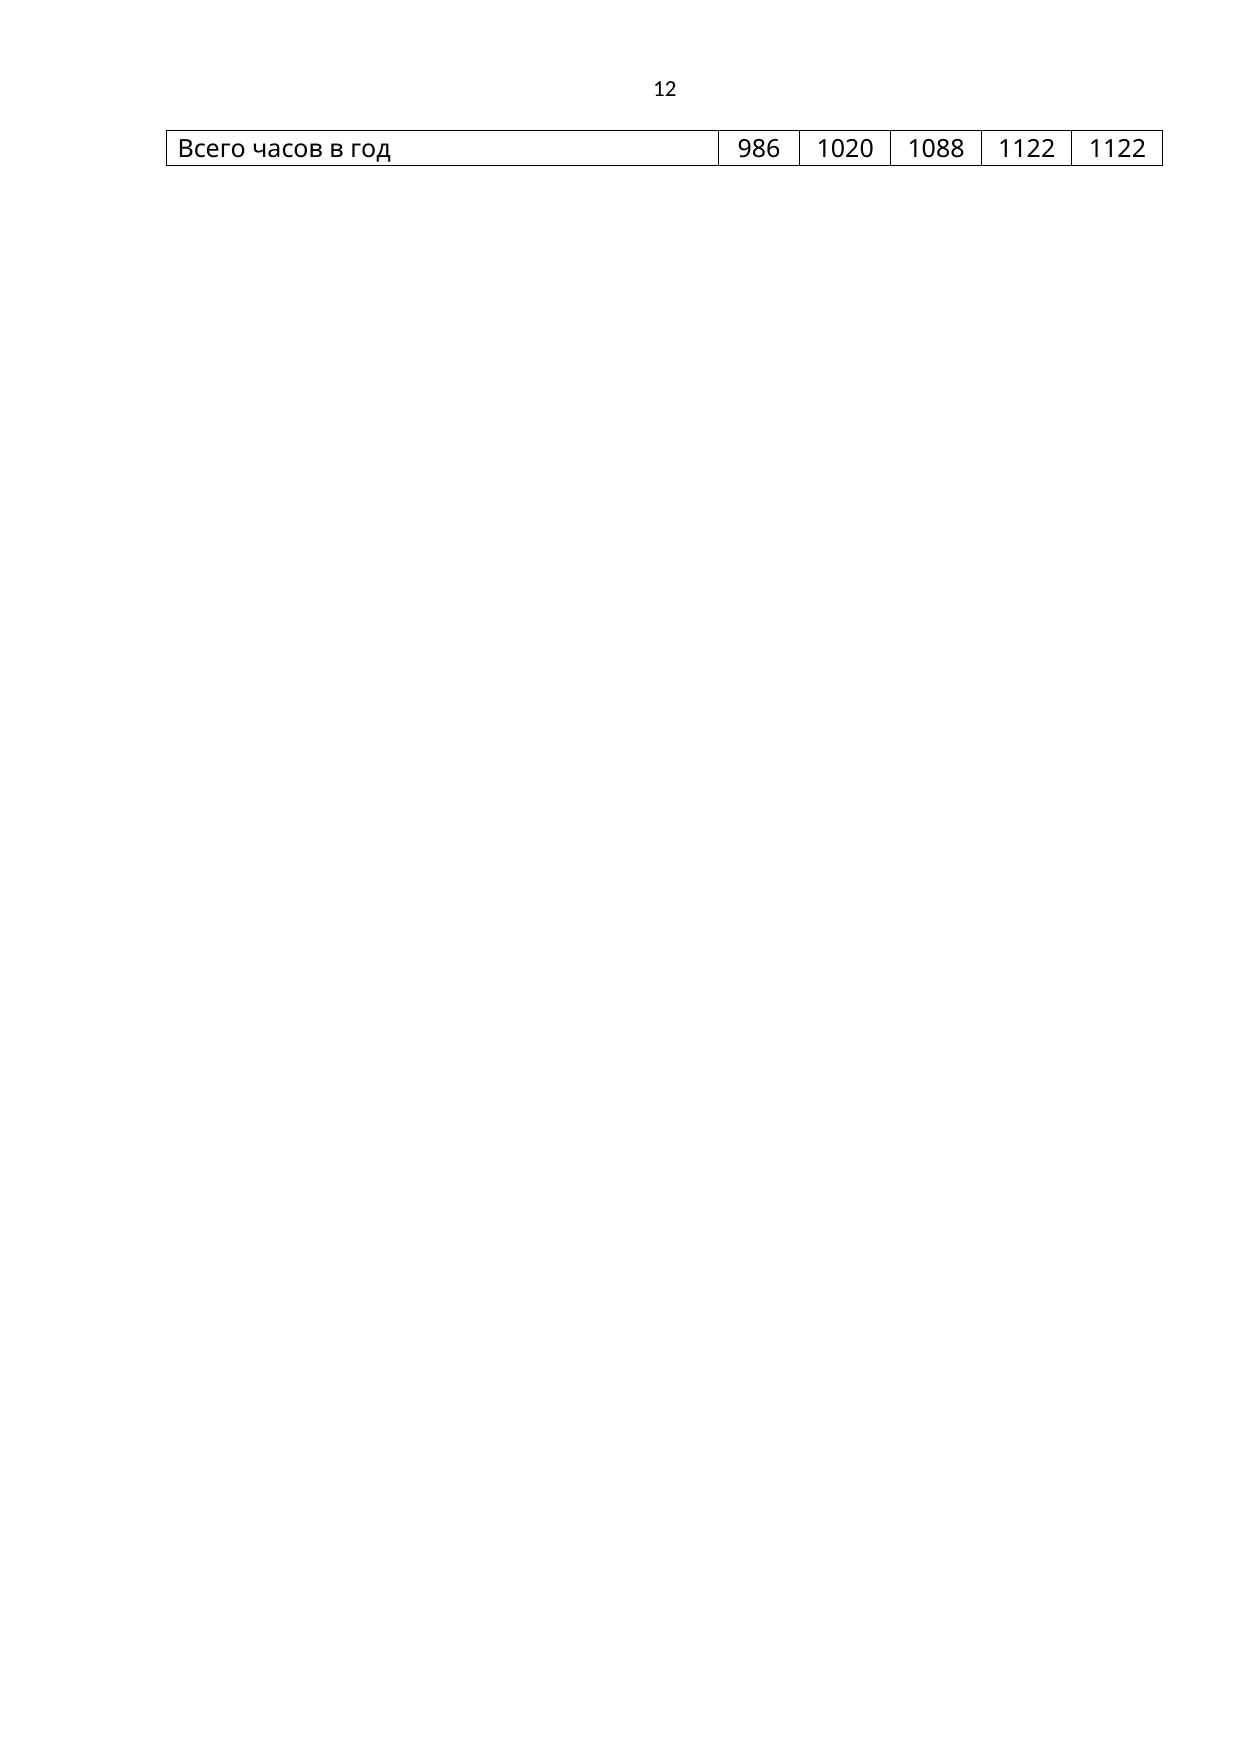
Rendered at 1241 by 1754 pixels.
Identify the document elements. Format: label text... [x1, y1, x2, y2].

table_cell Всего часов в год [167, 131, 718, 165]
table_cell 1122 [982, 131, 1071, 165]
table_cell 986 [719, 131, 799, 165]
table_cell 1020 [800, 131, 890, 165]
table_cell 1088 [891, 131, 981, 165]
table_cell 1122 [1072, 131, 1162, 165]
